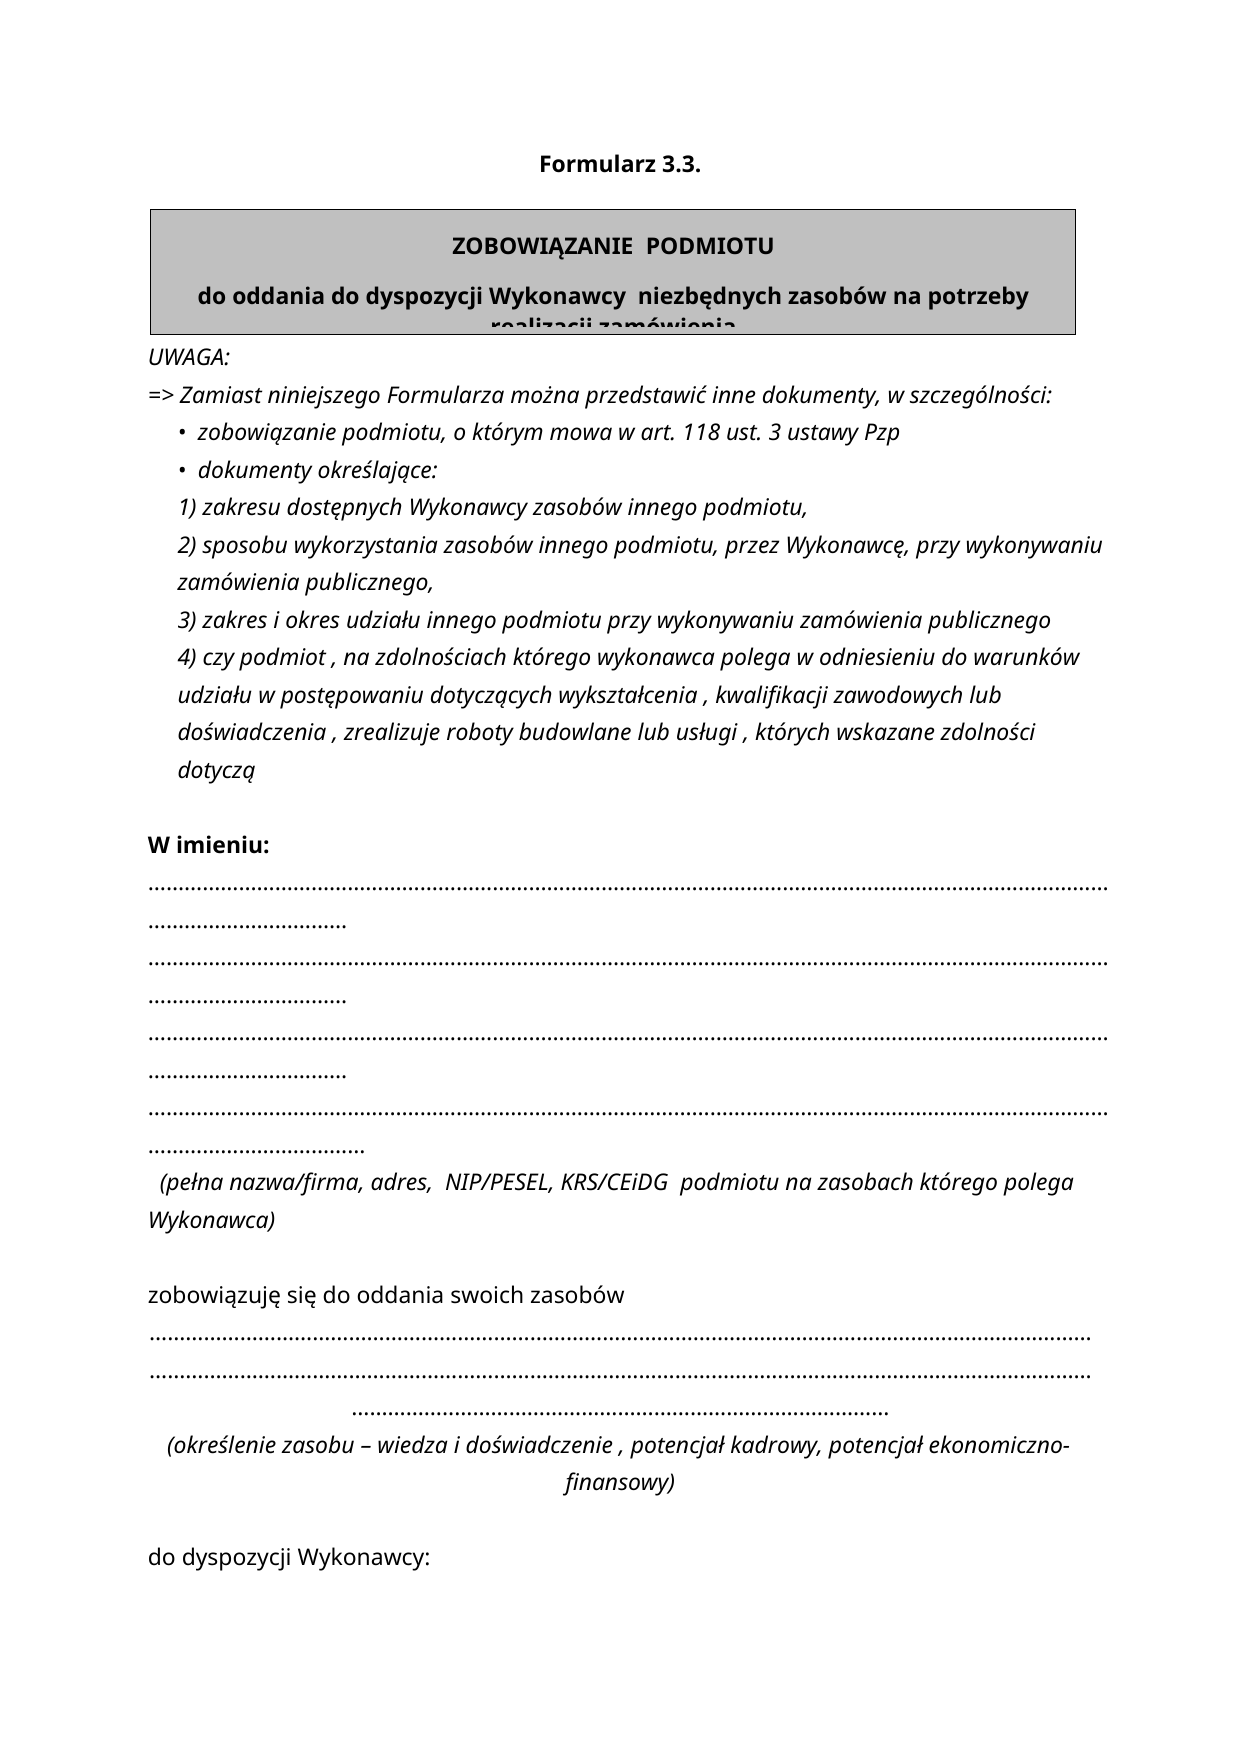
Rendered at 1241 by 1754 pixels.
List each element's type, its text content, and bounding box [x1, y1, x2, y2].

text • zobowiązanie podmiotu, o którym mowa w art. 118 ust. 3 ustawy Pzp [177, 416, 1093, 448]
text 2) sposobu wykorzystania zasobów innego podmiotu, przez Wykonawcę, przy wykonywaniu zamówienia publicznego, [177, 529, 1129, 598]
text zobowiązuję się do oddania swoich zasobów [148, 1279, 1093, 1310]
text (określenie zasobu – wiedza i doświadczenie , potencjał kadrowy, potencjał ekonomiczno-finansowy) [148, 1429, 1093, 1498]
text …………………………………………………………………………………………………………………………………………………………………………… [148, 1091, 1122, 1160]
text W imieniu: ………………………………………………………………………………………………………………………………………………………………………… [148, 829, 1122, 935]
text 3) zakres i okres udziału innego podmiotu przy wykonywaniu zamówienia publicznego [177, 604, 1093, 635]
text ………………………………………………………………………………………………………………………………………………………………………… [148, 1016, 1122, 1085]
text ………………………………………………………………………………………………………………………………………………………………………… [148, 941, 1122, 1010]
text …………………………………………………………………………………………………………………………………………………………………………………………………………………………………………………………………………………………………..……………………………………………………………… [148, 1316, 1093, 1423]
text 1) zakresu dostępnych Wykonawcy zasobów innego podmiotu, [177, 491, 1093, 523]
text do dyspozycji Wykonawcy: [148, 1541, 1093, 1573]
text => Zamiast niniejszego Formularza można przedstawić inne dokumenty, w szczególności: [148, 379, 1093, 410]
text Formularz 3.3. [148, 148, 1093, 179]
text UWAGA: [148, 185, 1093, 373]
text • dokumenty określające: [177, 454, 1093, 485]
text (pełna nazwa/firma, adres, NIP/PESEL, KRS/CEiDG podmiotu na zasobach którego polega Wykonawca) [148, 1166, 1093, 1235]
text 4) czy podmiot , na zdolnościach którego wykonawca polega w odniesieniu do warunków udziału w postępowaniu dotyczących wykształcenia , kwalifikacji zawodowych lub doświadczenia , zrealizuje roboty budowlane lub usługi , których wskazane zdolności dotyczą [177, 641, 1093, 785]
